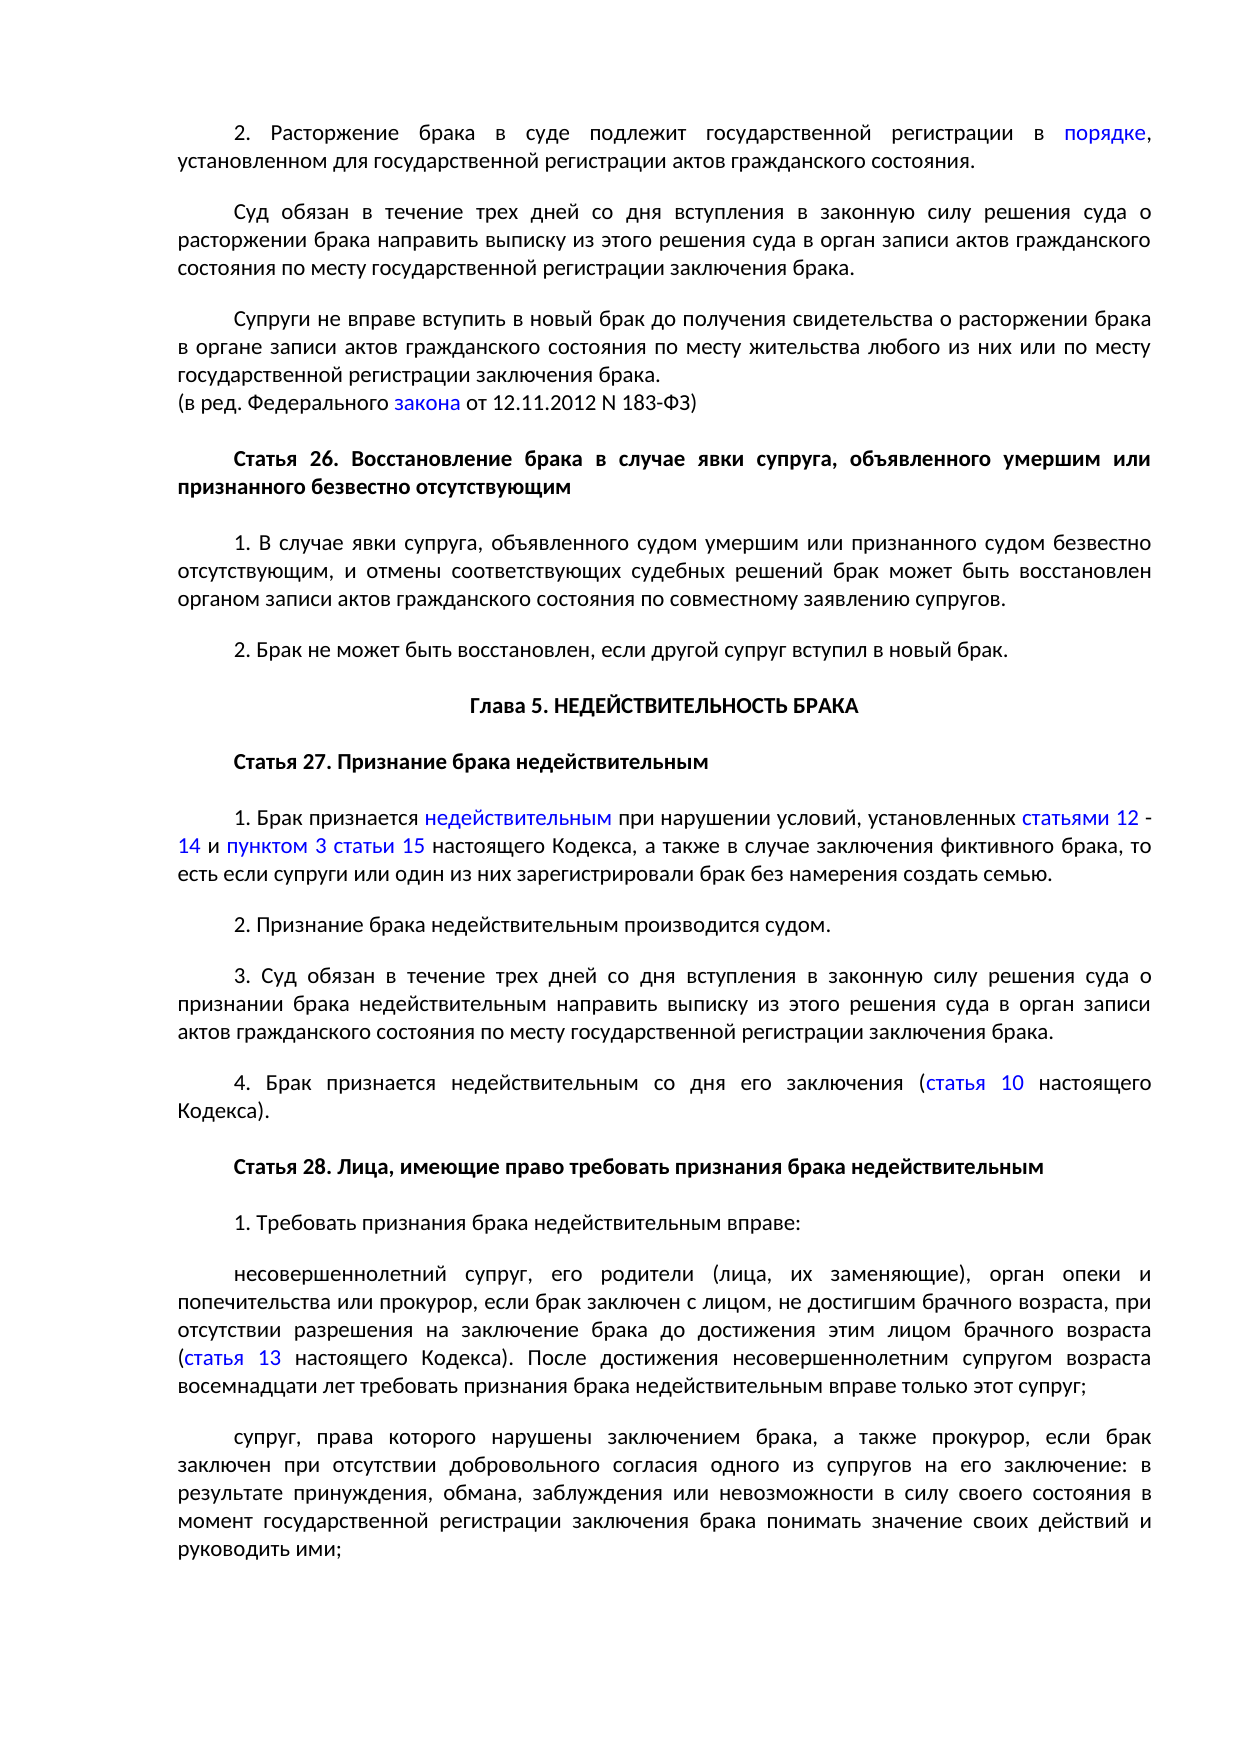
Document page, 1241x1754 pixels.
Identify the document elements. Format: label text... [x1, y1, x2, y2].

text 2. Признание брака недействительным производится судом. [177, 910, 1152, 938]
text несовершеннолетний супруг, его родители (лица, их заменяющие), орган опеки и попечительства или прокурор, если брак заключен с лицом, не достигшим брачного возраста, при отсутствии разрешения на заключение брака до достижения этим лицом брачного возраста (статья 13 настоящего Кодекса). После достижения несовершеннолетним супругом возраста восемнадцати лет требовать признания брака недействительным вправе только этот супруг; [177, 1259, 1152, 1399]
text 2. Брак не может быть восстановлен, если другой супруг вступил в новый брак. [177, 635, 1152, 663]
title Статья 27. Признание брака недействительным [177, 747, 1152, 775]
text 1. Требовать признания брака недействительным вправе: [177, 1208, 1152, 1236]
text Суд обязан в течение трех дней со дня вступления в законную силу решения суда о расторжении брака направить выписку из этого решения суда в орган записи актов гражданского состояния по месту государственной регистрации заключения брака. [177, 197, 1152, 281]
text 1. В случае явки супруга, объявленного судом умершим или признанного судом безвестно отсутствующим, и отмены соответствующих судебных решений брак может быть восстановлен органом записи актов гражданского состояния по совместному заявлению супругов. [177, 528, 1152, 612]
title Статья 28. Лица, имеющие право требовать признания брака недействительным [177, 1152, 1152, 1180]
text 1. Брак признается недействительным при нарушении условий, установленных статьями 12 - 14 и пунктом 3 статьи 15 настоящего Кодекса, а также в случае заключения фиктивного брака, то есть если супруги или один из них зарегистрировали брак без намерения создать семью. [177, 803, 1152, 887]
text 4. Брак признается недействительным со дня его заключения (статья 10 настоящего Кодекса). [177, 1068, 1152, 1124]
text 3. Суд обязан в течение трех дней со дня вступления в законную силу решения суда о признании брака недействительным направить выписку из этого решения суда в орган записи актов гражданского состояния по месту государственной регистрации заключения брака. [177, 961, 1152, 1045]
text (в ред. Федерального закона от 12.11.2012 N 183-ФЗ) [177, 388, 1152, 416]
text Супруги не вправе вступить в новый брак до получения свидетельства о расторжении брака в органе записи актов гражданского состояния по месту жительства любого из них или по месту государственной регистрации заключения брака. [177, 304, 1152, 388]
text супруг, права которого нарушены заключением брака, а также прокурор, если брак заключен при отсутствии добровольного согласия одного из супругов на его заключение: в результате принуждения, обмана, заблуждения или невозможности в силу своего состояния в момент государственной регистрации заключения брака понимать значение своих действий и руководить ими; [177, 1422, 1152, 1562]
text 2. Расторжение брака в суде подлежит государственной регистрации в порядке, установленном для государственной регистрации актов гражданского состояния. [177, 118, 1152, 174]
title Глава 5. НЕДЕЙСТВИТЕЛЬНОСТЬ БРАКА [177, 691, 1152, 719]
title Статья 26. Восстановление брака в случае явки супруга, объявленного умершим или признанного безвестно отсутствующим [177, 444, 1152, 500]
